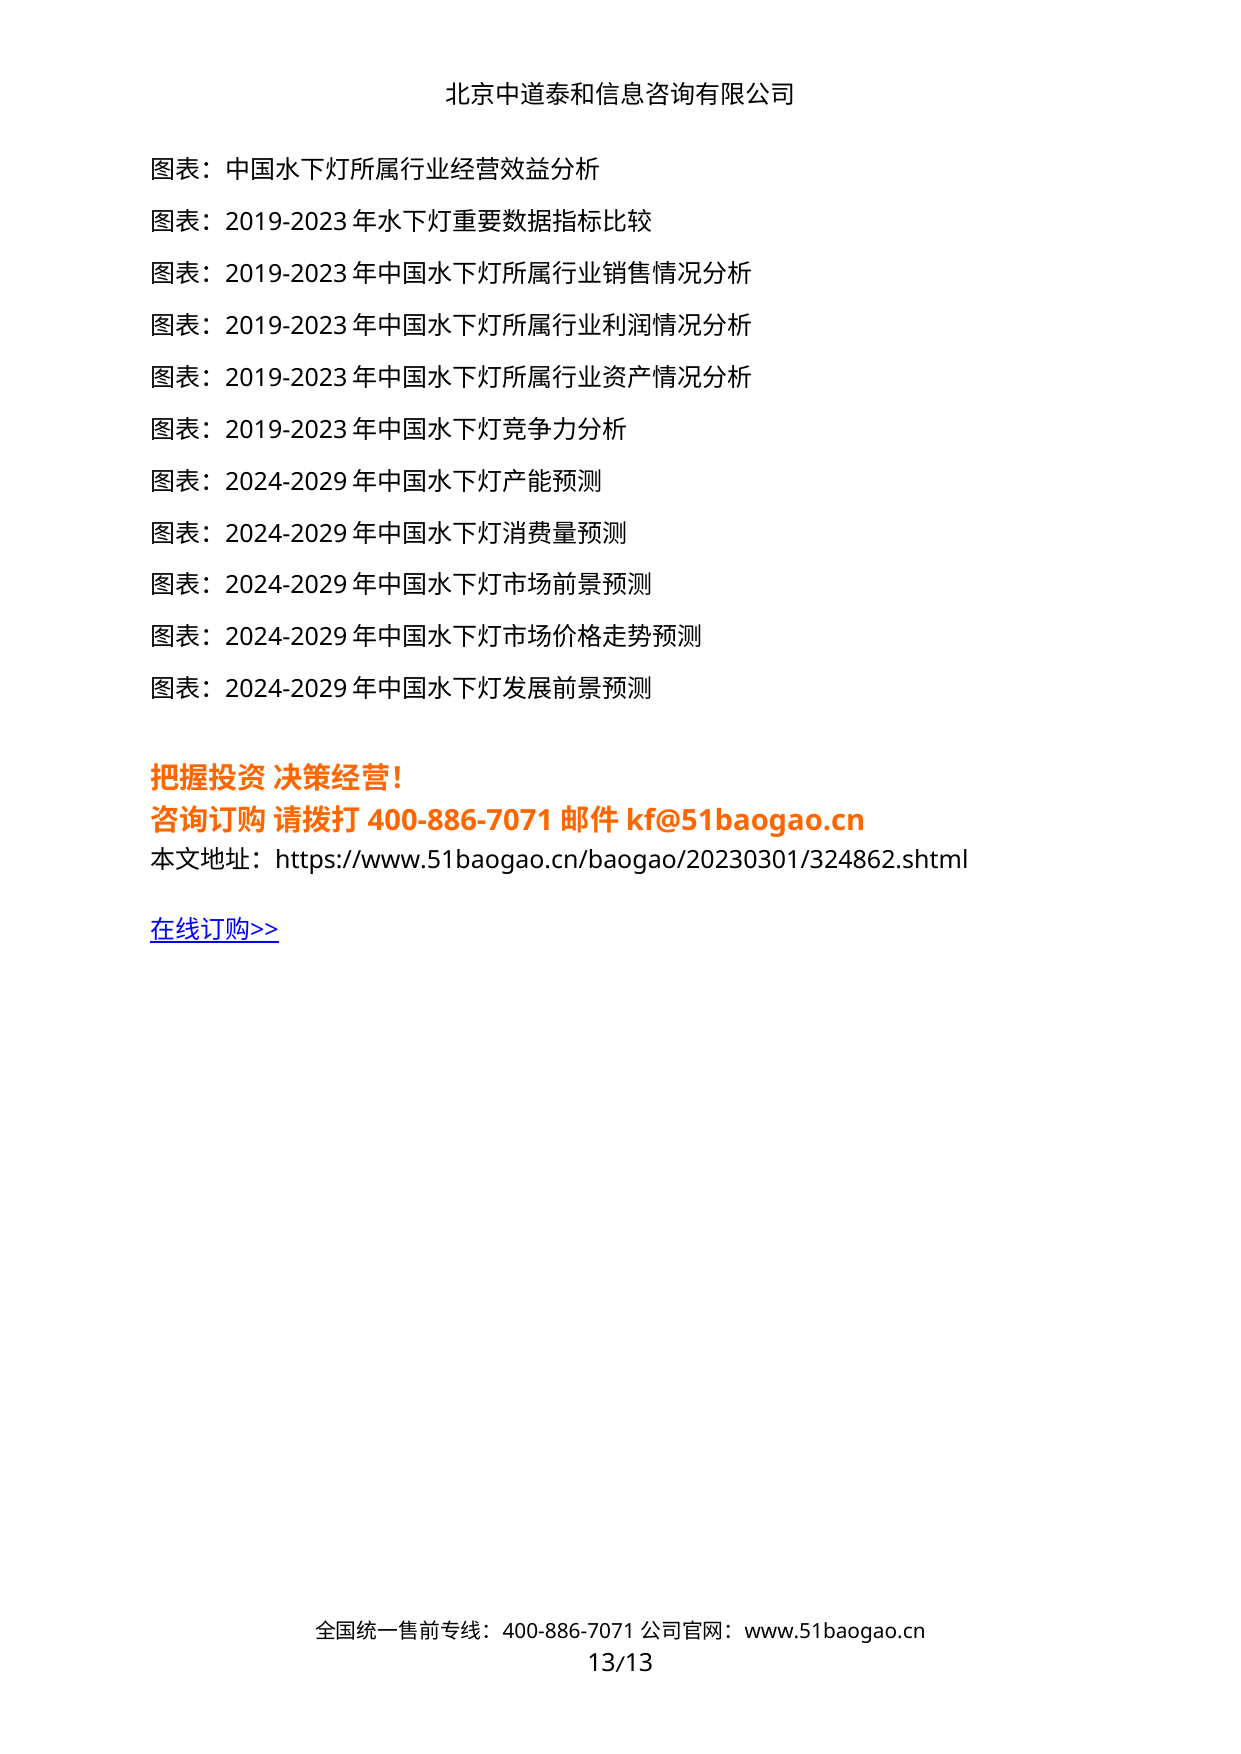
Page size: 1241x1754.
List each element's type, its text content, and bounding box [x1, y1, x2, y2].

text 图表：2019-2023年水下灯重要数据指标比较 [150, 202, 1090, 238]
text 把握投资 决策经营！咨询订购 请拨打 400-886-7071 邮件 kf@51baogao.cn本文地址：https://www.51baogao.cn/baogao/20230301/324862.shtml [150, 721, 1090, 876]
text 图表：2019-2023年中国水下灯所属行业利润情况分析 [150, 306, 1090, 342]
text 图表：2019-2023年中国水下灯所属行业资产情况分析 [150, 357, 1090, 394]
text 图表：2024-2029年中国水下灯市场前景预测 [150, 565, 1090, 601]
text 图表：2024-2029年中国水下灯市场价格走势预测 [150, 617, 1090, 653]
text 图表：中国水下灯所属行业经营效益分析 [150, 150, 1090, 186]
text 图表：2024-2029年中国水下灯产能预测 [150, 461, 1090, 497]
text 图表：2019-2023年中国水下灯竞争力分析 [150, 409, 1090, 446]
text 在线订购>> [150, 876, 1090, 946]
text 图表：2019-2023年中国水下灯所属行业销售情况分析 [150, 254, 1090, 290]
text 图表：2024-2029年中国水下灯发展前景预测 [150, 669, 1090, 705]
text 图表：2024-2029年中国水下灯消费量预测 [150, 513, 1090, 549]
